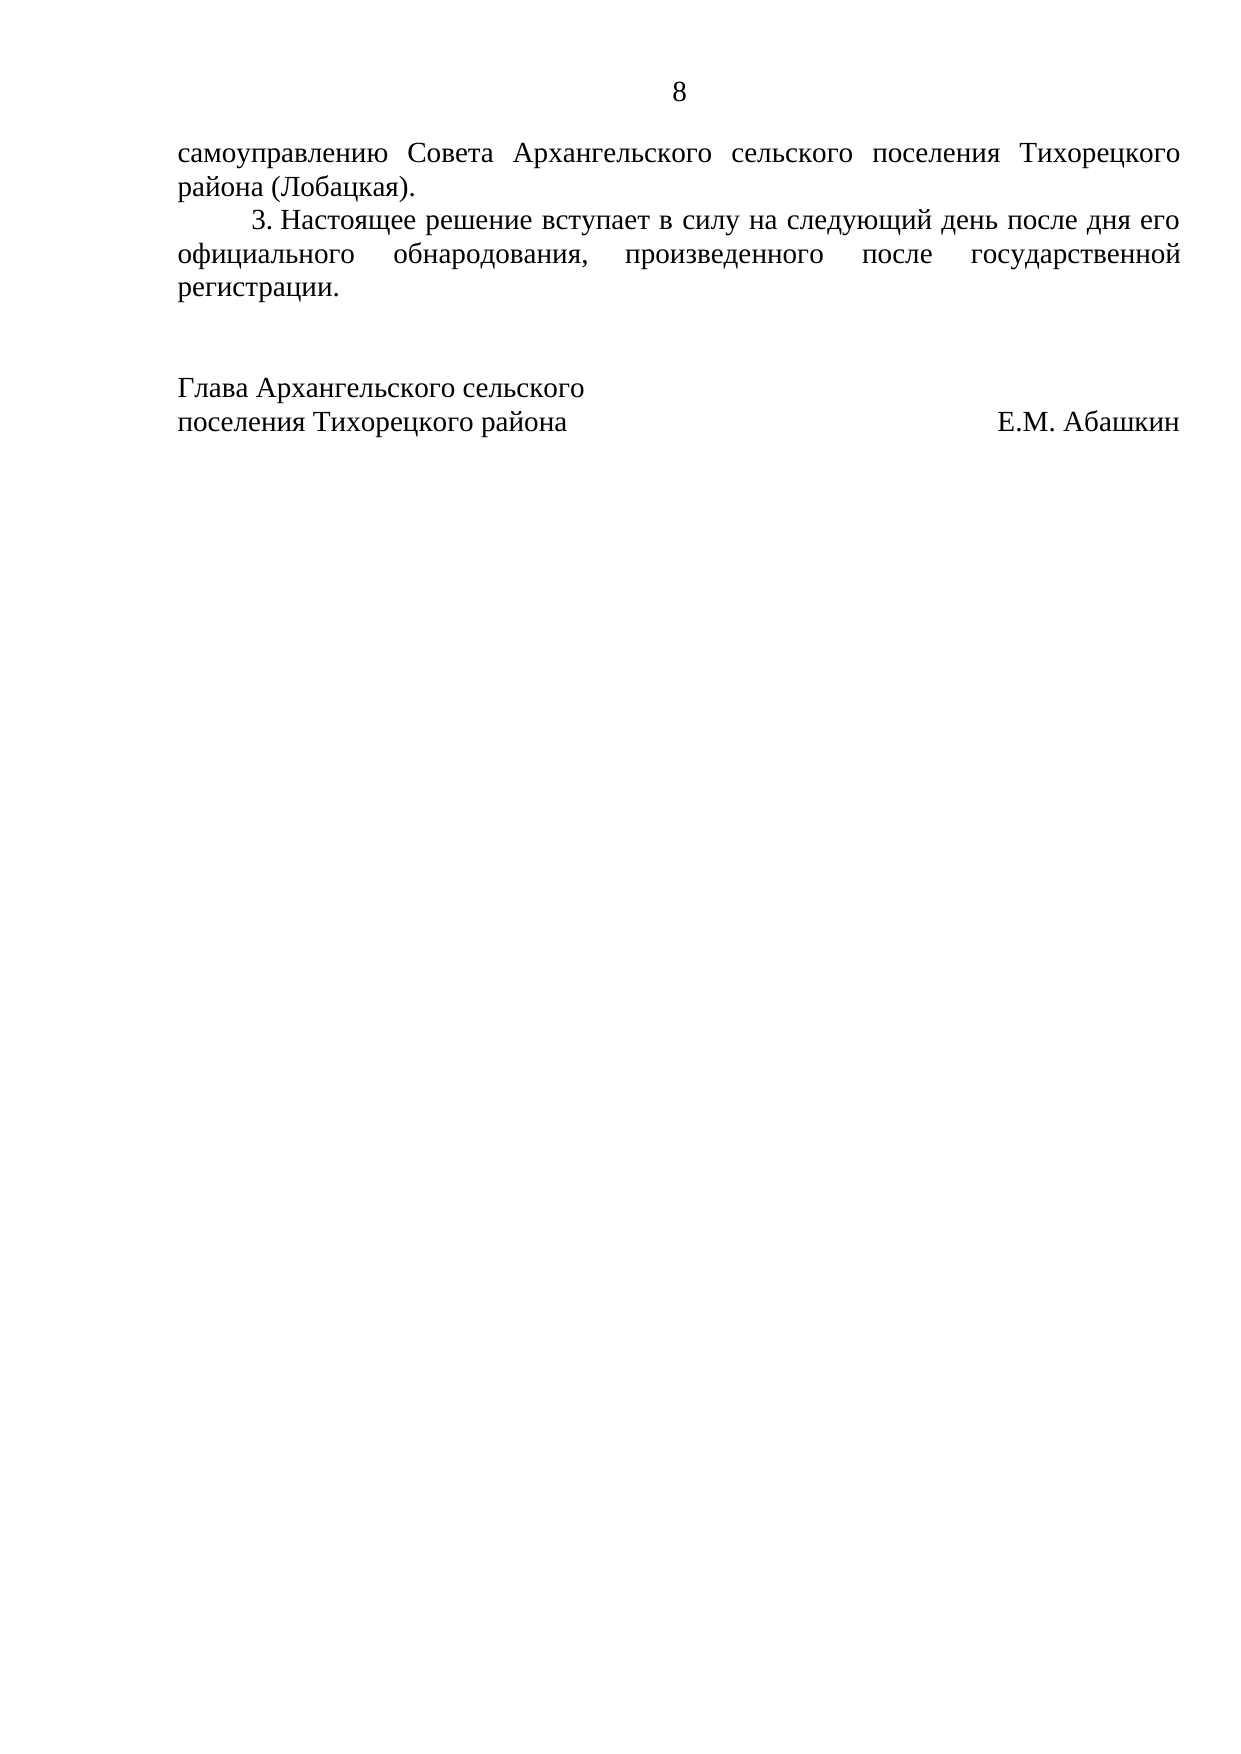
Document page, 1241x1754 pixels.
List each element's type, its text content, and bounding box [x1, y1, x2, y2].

text 3. Настоящее решение вступает в силу на следующий день после дня его официального обнародования, произведенного после государственной регистрации. [177, 202, 1181, 303]
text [177, 135, 1181, 202]
text поселения Тихорецкого района Е.М. Абашкин [177, 404, 1181, 437]
text Глава Архангельского сельского [177, 370, 1181, 404]
